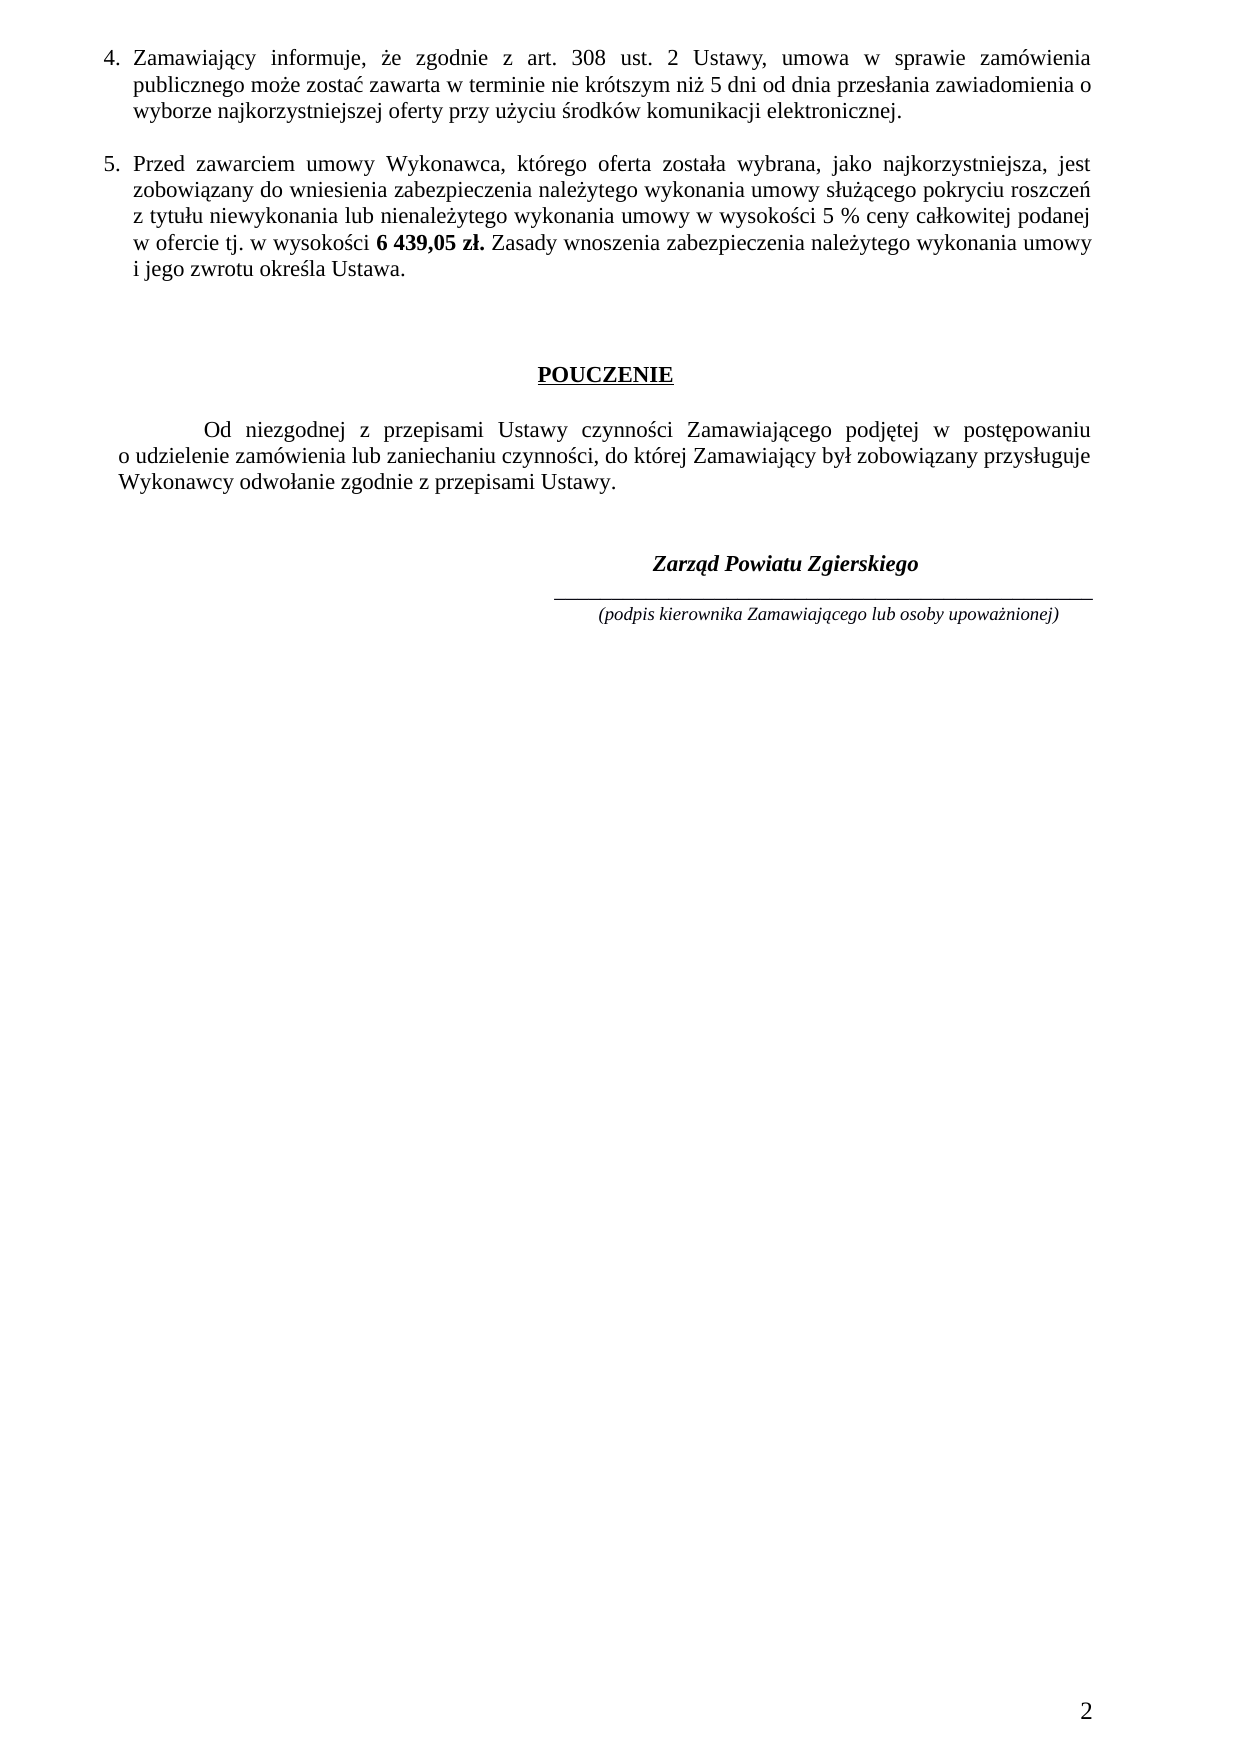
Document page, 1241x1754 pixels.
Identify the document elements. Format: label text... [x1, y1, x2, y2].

list Przed zawarciem umowy Wykonawca, którego oferta została wybrana, jako najkorzystniejsza, jest zobowiązany do wniesienia zabezpieczenia należytego wykonania umowy służącego pokryciu roszczeń z tytułu niewykonania lub nienależytego wykonania umowy w wysokości 5 % ceny całkowitej podanej w ofercie tj. w wysokości 6 439,05 zł. Zasady wnoszenia zabezpieczenia należytego wykonania umowy i jego zwrotu określa Ustawa. [103, 150, 1092, 282]
text POUCZENIE [118, 361, 1092, 387]
text (podpis kierownika Zamawiającego lub osoby upoważnionej) [193, 603, 1092, 624]
text Zarząd Powiatu Zgierskiego [118, 550, 1092, 576]
list Zamawiający informuje, że zgodnie z art. 308 ust. 2 Ustawy, umowa w sprawie zamówienia publicznego może zostać zawarta w terminie nie krótszym niż 5 dni od dnia przesłania zawiadomienia o wyborze najkorzystniejszej oferty przy użyciu środków komunikacji elektronicznej. [103, 44, 1092, 123]
list _______________________________________________ [193, 576, 1092, 603]
text Od niezgodnej z przepisami Ustawy czynności Zamawiającego podjętej w postępowaniu o udzielenie zamówienia lub zaniechaniu czynności, do której Zamawiający był zobowiązany przysługuje Wykonawcy odwołanie zgodnie z przepisami Ustawy. [118, 416, 1092, 495]
